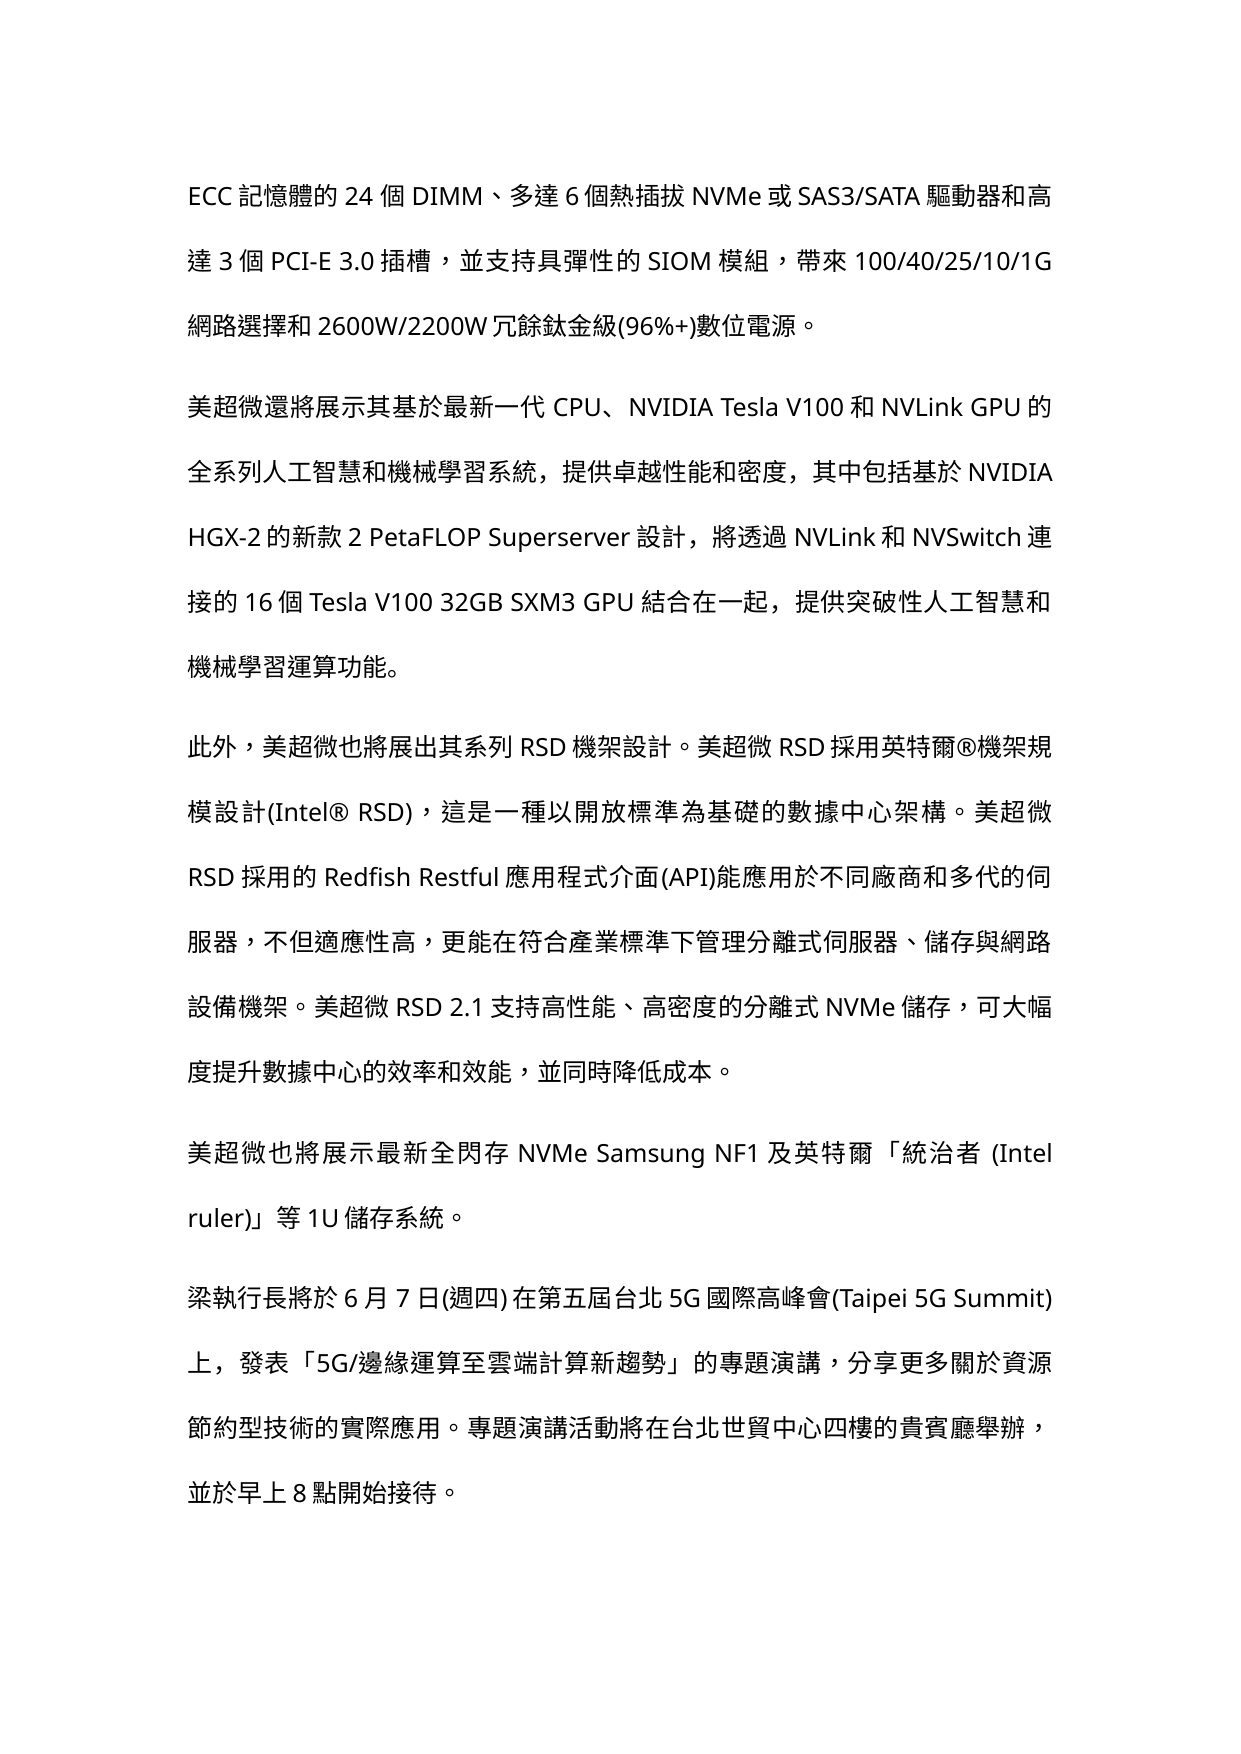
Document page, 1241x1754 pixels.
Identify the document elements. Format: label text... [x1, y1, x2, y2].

text 美超微還將展示其基於最新一代CPU、NVIDIA Tesla V100和NVLink GPU的全系列人工智慧和機械學習系統，提供卓越性能和密度，其中包括基於NVIDIA HGX-2的新款2 PetaFLOP Superserver設計，將透過NVLink和NVSwitch連接的16個Tesla V100 32GB SXM3 GPU結合在一起，提供突破性人工智慧和機械學習運算功能。 [187, 373, 1053, 698]
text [187, 162, 1053, 357]
text 此外，美超微也將展出其系列RSD機架設計。美超微RSD採用英特爾®機架規模設計(Intel® RSD)，這是一種以開放標準為基礎的數據中心架構。美超微RSD採用的Redfish Restful應用程式介面(API)能應用於不同廠商和多代的伺服器，不但適應性高，更能在符合產業標準下管理分離式伺服器、儲存與網路設備機架。美超微RSD 2.1支持高性能、高密度的分離式NVMe儲存，可大幅度提升數據中心的效率和效能，並同時降低成本。 [187, 713, 1053, 1103]
text 美超微也將展示最新全閃存NVMe Samsung NF1及英特爾「統治者 (Intel ruler)」等1U儲存系統。 [187, 1119, 1053, 1249]
text 梁執行長將於6 月 7 日(週四) 在第五屆台北5G國際高峰會(Taipei 5G Summit) 上，發表「5G/邊緣運算至雲端計算新趨勢」的專題演講，分享更多關於資源節約型技術的實際應用。專題演講活動將在台北世貿中心四樓的貴賓廳舉辦，並於早上8點開始接待。 [187, 1264, 1053, 1524]
